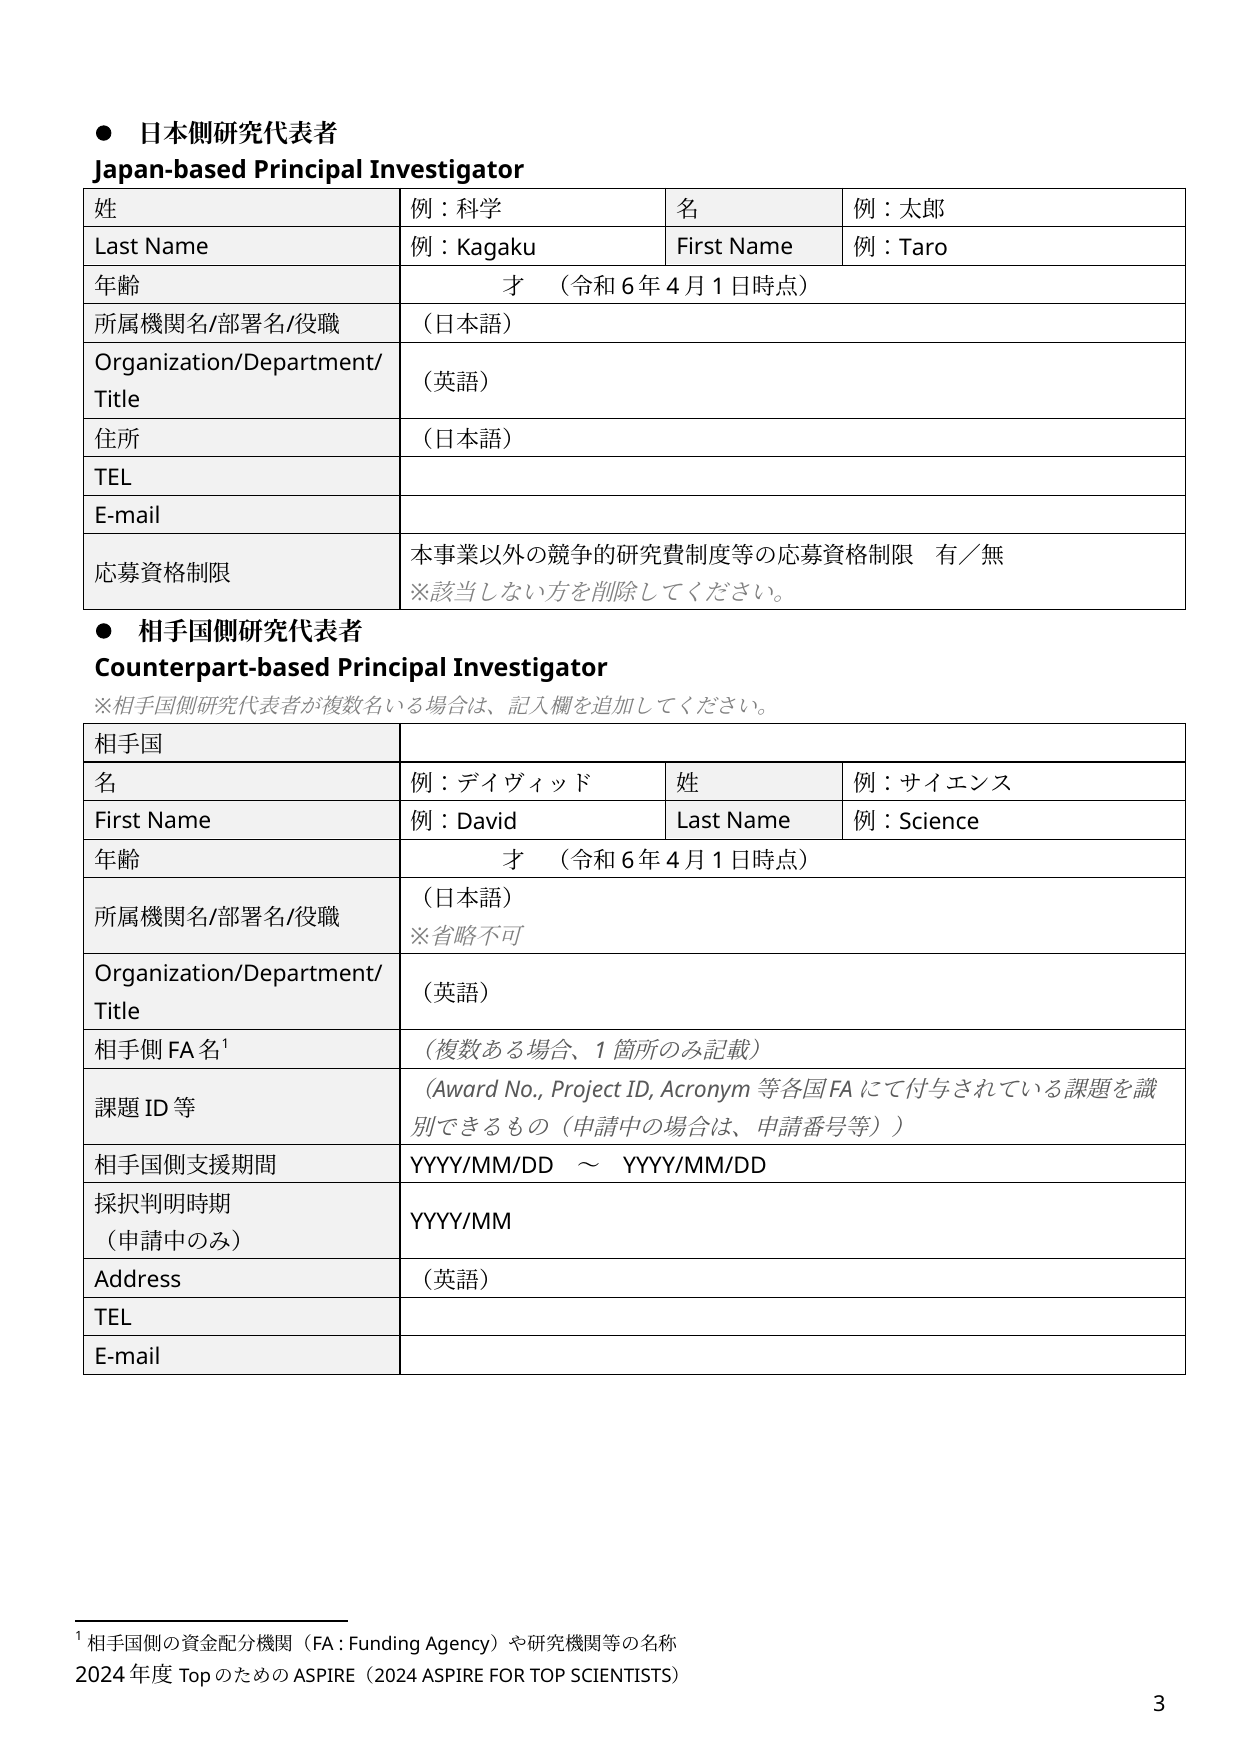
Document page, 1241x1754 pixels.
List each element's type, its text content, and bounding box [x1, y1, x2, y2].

table_cell Organization/Department/ Title [84, 954, 399, 1029]
table_cell [401, 724, 1185, 761]
table_cell 才 （令和6年4月1日時点） [401, 840, 1185, 877]
table_cell [401, 1298, 1185, 1335]
table_cell （英語） [401, 1259, 1185, 1297]
table_cell 例：David [401, 801, 665, 838]
table_cell E-mail [84, 496, 399, 533]
table_header 日本側研究代表者 Japan-based Principal Investigator [84, 113, 1186, 187]
table_cell 例：デイヴィッド [401, 763, 665, 800]
table_cell （Award No., Project ID, Acronym等各国FAにて付与されている課題を識別できるもの（申請中の場合は、申請番号等）） [401, 1069, 1185, 1144]
table_cell 課題ID等 [84, 1069, 399, 1144]
table_cell 応募資格制限 [84, 534, 399, 609]
table_cell 年齢 [84, 266, 399, 303]
table_cell （日本語） ※省略不可 [401, 878, 1185, 953]
table_cell E-mail [84, 1336, 399, 1374]
table_cell TEL [84, 1298, 399, 1335]
table_cell YYYY/MM/DD ～ YYYY/MM/DD [401, 1145, 1185, 1182]
table_cell 例：Science [843, 801, 1185, 838]
table_cell [401, 496, 1185, 533]
table_cell （日本語） [401, 304, 1185, 342]
table_cell Last Name [84, 227, 399, 264]
table_cell （英語） [401, 343, 1185, 418]
table_cell （英語） [401, 954, 1185, 1029]
table_cell 住所 [84, 419, 399, 456]
table_cell TEL [84, 457, 399, 495]
table_cell 姓 [666, 763, 842, 800]
table_cell 採択判明時期 （申請中のみ） [84, 1183, 399, 1258]
table_cell 年齢 [84, 840, 399, 877]
table_cell [401, 1336, 1185, 1374]
table_cell [401, 457, 1185, 495]
table_cell 所属機関名/部署名/役職 [84, 304, 399, 342]
table_cell First Name [666, 227, 842, 264]
table_cell Address [84, 1259, 399, 1297]
table_cell 相手国 [84, 724, 399, 761]
table_cell 例：Kagaku [401, 227, 665, 264]
table_cell 例：サイエンス [843, 763, 1185, 800]
table_cell 例：太郎 [843, 189, 1185, 226]
table_cell 相手国側支援期間 [84, 1145, 399, 1182]
table_cell 才 （令和6年4月1日時点） [401, 266, 1185, 303]
table_cell 名 [84, 763, 399, 800]
table_cell Last Name [666, 801, 842, 838]
table_cell 姓 [84, 189, 399, 226]
table_cell 例：Taro [843, 227, 1185, 264]
table_cell 例：科学 [401, 189, 665, 226]
table_cell （日本語） [401, 419, 1185, 456]
table_cell （複数ある場合、1箇所のみ記載） [401, 1030, 1185, 1068]
table_cell First Name [84, 801, 399, 838]
table_cell 所属機関名/部署名/役職 [84, 878, 399, 953]
table_cell YYYY/MM [401, 1183, 1185, 1258]
table_cell 名 [666, 189, 842, 226]
table_cell Organization/Department/ Title [84, 343, 399, 418]
table_cell 本事業以外の競争的研究費制度等の応募資格制限 有／無 ※該当しない方を削除してください。 [401, 534, 1185, 609]
table_cell 相手国側研究代表者 Counterpart-based Principal Investigator ※相手国側研究代表者が複数名いる場合は、記入欄を追加してください。 [84, 610, 1186, 723]
table_cell 相手側FA名 [84, 1030, 399, 1068]
